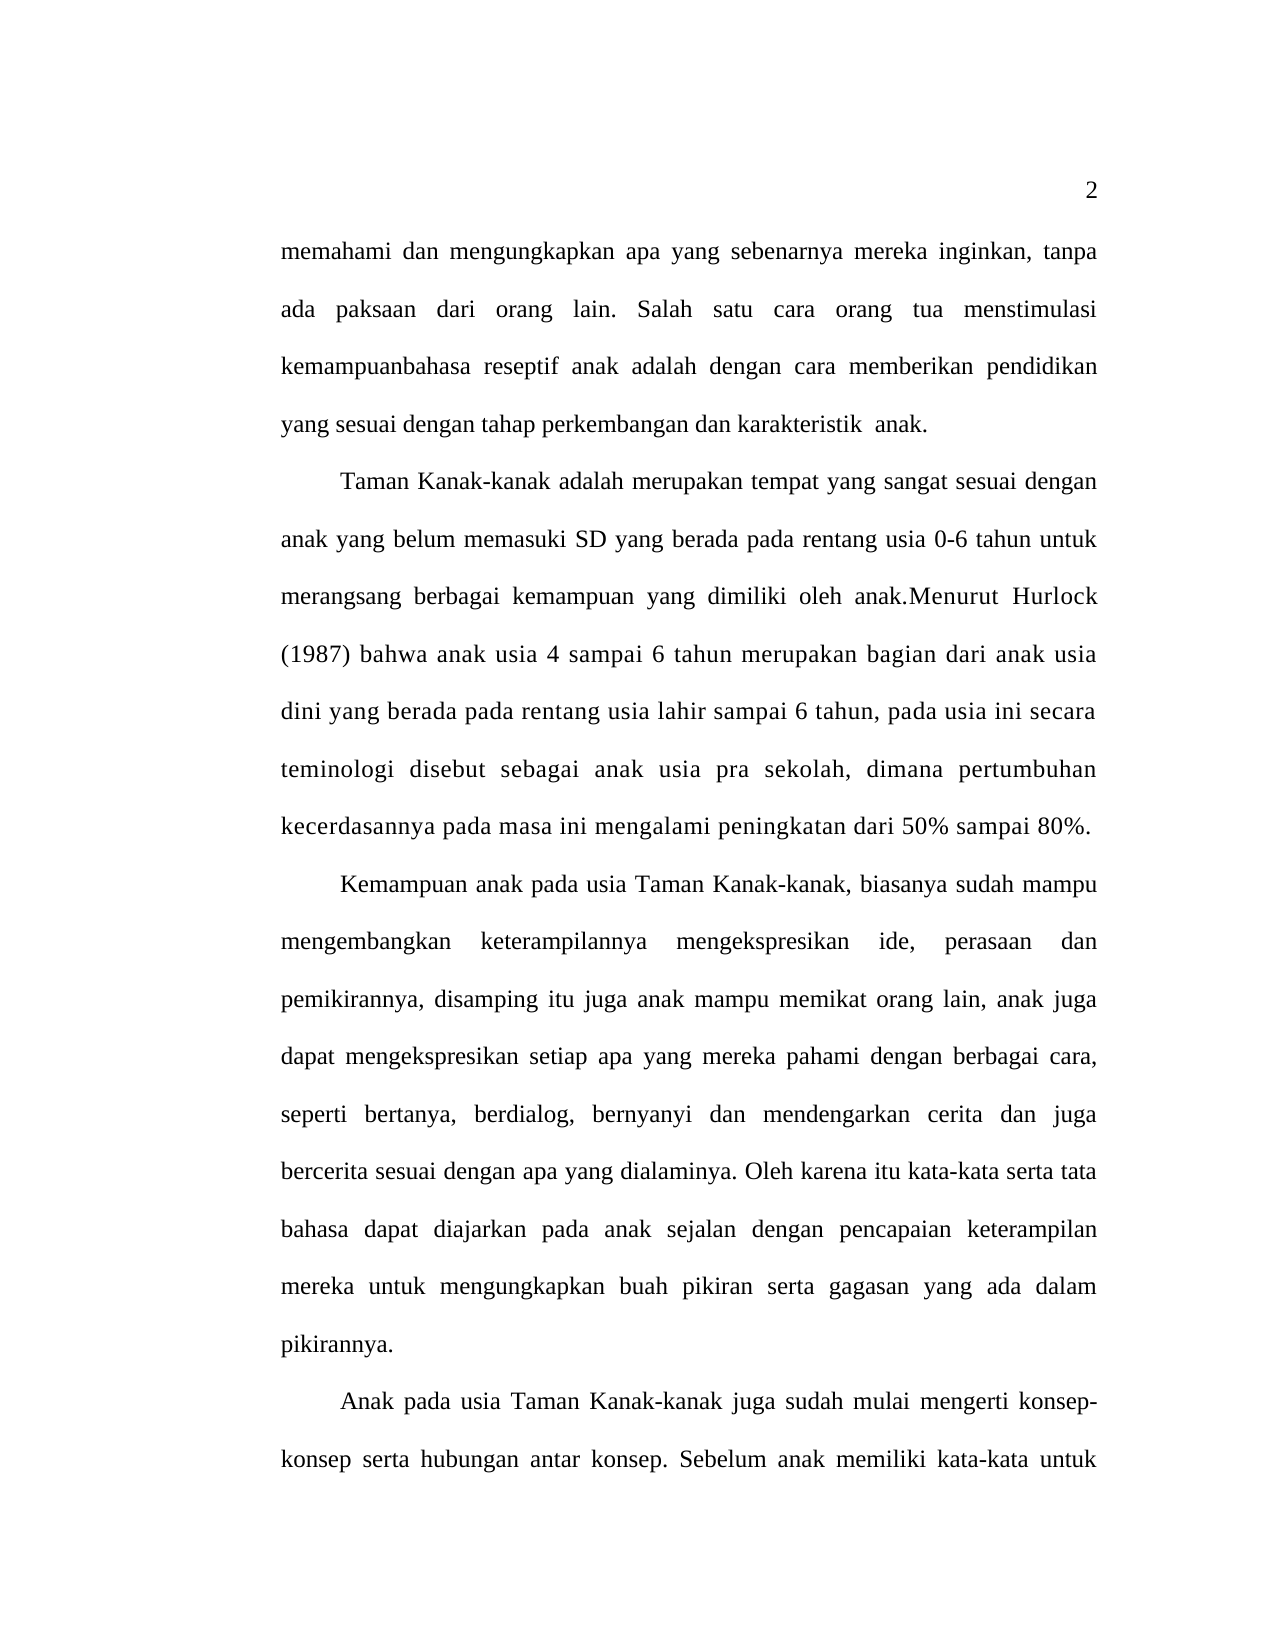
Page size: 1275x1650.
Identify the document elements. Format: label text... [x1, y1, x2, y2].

list Kemampuan anak pada usia Taman Kanak-kanak, biasanya sudah mampu mengembangkan keterampilannya mengekspresikan ide, perasaan dan pemikirannya, disamping itu juga anak mampu memikat orang lain, anak juga dapat mengekspresikan setiap apa yang mereka pahami dengan berbagai cara, seperti bertanya, berdialog, bernyanyi dan mendengarkan cerita dan juga bercerita sesuai dengan apa yang dialaminya. Oleh karena itu kata-kata serta tata bahasa dapat diajarkan pada anak sejalan dengan pencapaian keterampilan mereka untuk mengungkapkan buah pikiran serta gagasan yang ada dalam pikirannya. [281, 869, 1098, 1357]
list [281, 236, 1098, 437]
list Taman Kanak-kanak adalah merupakan tempat yang sangat sesuai dengan anak yang belum memasuki SD yang berada pada rentang usia 0-6 tahun untuk merangsang berbagai kemampuan yang dimiliki oleh anak.Menurut Hurlock (1987) bahwa anak usia 4 sampai 6 tahun merupakan bagian dari anak usia dini yang berada pada rentang usia lahir sampai 6 tahun, pada usia ini secara teminologi disebut sebagai anak usia pra sekolah, dimana pertumbuhan kecerdasannya pada masa ini mengalami peningkatan dari 50% sampai 80%. [281, 466, 1098, 840]
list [281, 1386, 1098, 1472]
